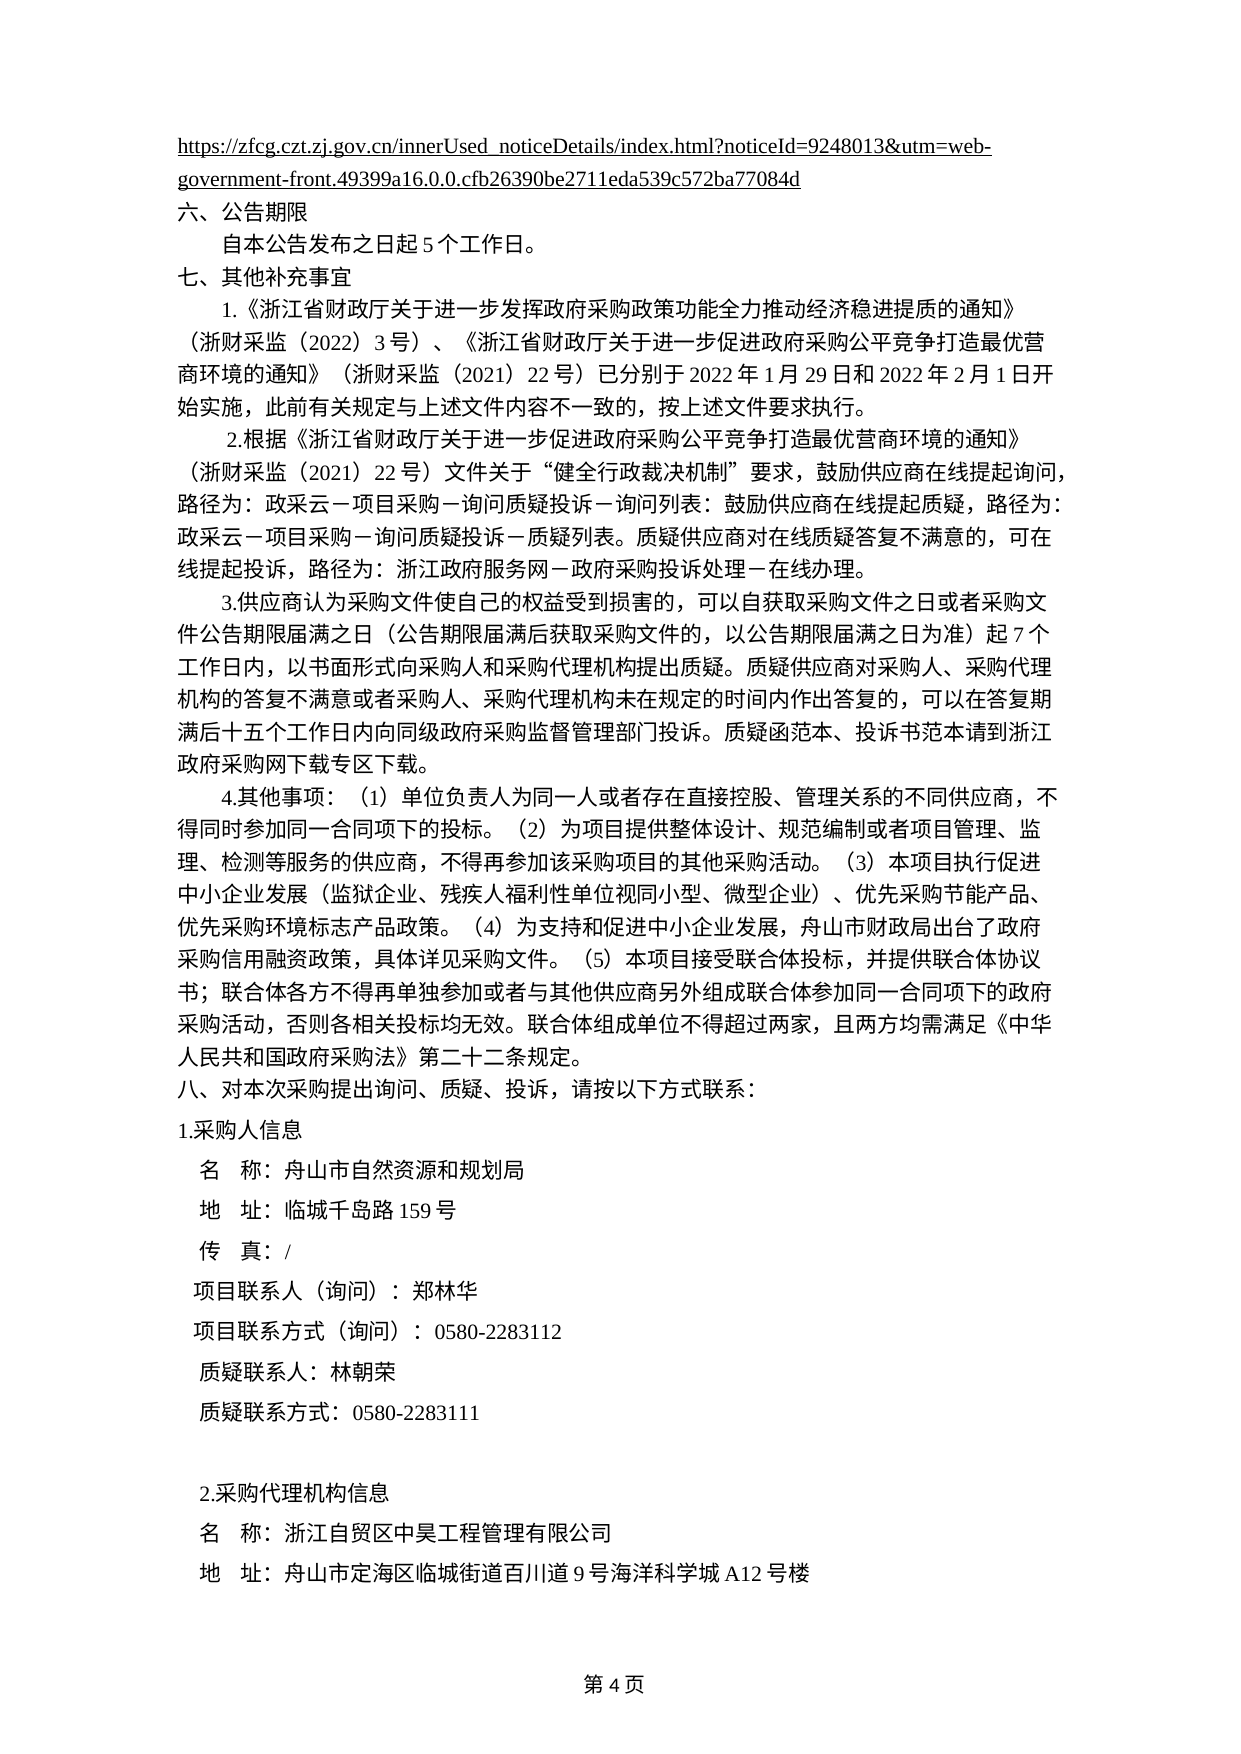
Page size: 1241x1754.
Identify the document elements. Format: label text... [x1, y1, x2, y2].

text 八、对本次采购提出询问、质疑、投诉，请按以下方式联系： [177, 1072, 1063, 1104]
text 2.采购代理机构信息 [177, 1475, 1063, 1508]
text 质疑联系人：林朝荣 [177, 1354, 1063, 1387]
text 地 址：舟山市定海区临城街道百川道9号海洋科学城A12号楼 [177, 1556, 1063, 1588]
text 地 址：临城千岛路159号 [177, 1193, 1063, 1226]
text 传 真：/ [177, 1233, 1063, 1266]
text 4.其他事项：（1）单位负责人为同一人或者存在直接控股、管理关系的不同供应商，不得同时参加同一合同项下的投标。（2）为项目提供整体设计、规范编制或者项目管理、监理、检测等服务的供应商，不得再参加该采购项目的其他采购活动。（3）本项目执行促进中小企业发展（监狱企业、残疾人福利性单位视同小型、微型企业）、优先采购节能产品、优先采购环境标志产品政策。（4）为支持和促进中小企业发展，舟山市财政局出台了政府采购信用融资政策，具体详见采购文件。（5）本项目接受联合体投标，并提供联合体协议书；联合体各方不得再单独参加或者与其他供应商另外组成联合体参加同一合同项下的政府采购活动，否则各相关投标均无效。联合体组成单位不得超过两家，且两方均需满足《中华人民共和国政府采购法》第二十二条规定。 [177, 779, 1063, 1072]
text 七、其他补充事宜 [177, 259, 1063, 292]
text 3.供应商认为采购文件使自己的权益受到损害的，可以自获取采购文件之日或者采购文件公告期限届满之日（公告期限届满后获取采购文件的，以公告期限届满之日为准）起7个工作日内，以书面形式向采购人和采购代理机构提出质疑。质疑供应商对采购人、采购代理机构的答复不满意或者采购人、采购代理机构未在规定的时间内作出答复的，可以在答复期满后十五个工作日内向同级政府采购监督管理部门投诉。质疑函范本、投诉书范本请到浙江政府采购网下载专区下载。 [177, 584, 1063, 779]
text 六、公告期限 [177, 194, 1063, 227]
text 质疑联系方式：0580-2283111 [177, 1394, 1063, 1427]
text 1.《浙江省财政厅关于进一步发挥政府采购政策功能全力推动经济稳进提质的通知》 （浙财采监（2022）3号）、《浙江省财政厅关于进一步促进政府采购公平竞争打造最优营商环境的通知》（浙财采监（2021）22号）已分别于2022年1月29日和2022年2月1日开始实施，此前有关规定与上述文件内容不一致的，按上述文件要求执行。 [177, 292, 1063, 422]
text 项目联系人（询问）：郑林华 [177, 1274, 1063, 1306]
text https://zfcg.czt.zj.gov.cn/innerUsed_noticeDetails/index.html?noticeId=9248013&utm=web-government-front.49399a16.0.0.cfb26390be2711eda539c572ba77084d [177, 129, 1063, 194]
text 1.采购人信息 [177, 1112, 1063, 1145]
text 名 称：浙江自贸区中昊工程管理有限公司 [177, 1516, 1063, 1548]
text 项目联系方式（询问）：0580-2283112 [177, 1314, 1063, 1346]
text 名 称：舟山市自然资源和规划局 [177, 1153, 1063, 1185]
text 2.根据《浙江省财政厅关于进一步促进政府采购公平竞争打造最优营商环境的通知》（浙财采监（2021）22号）文件关于“健全行政裁决机制”要求，鼓励供应商在线提起询问，路径为：政采云－项目采购－询问质疑投诉－询问列表：鼓励供应商在线提起质疑，路径为：政采云－项目采购－询问质疑投诉－质疑列表。质疑供应商对在线质疑答复不满意的，可在线提起投诉，路径为：浙江政府服务网－政府采购投诉处理－在线办理。 [177, 422, 1063, 584]
text 自本公告发布之日起5个工作日。 [177, 227, 1063, 259]
